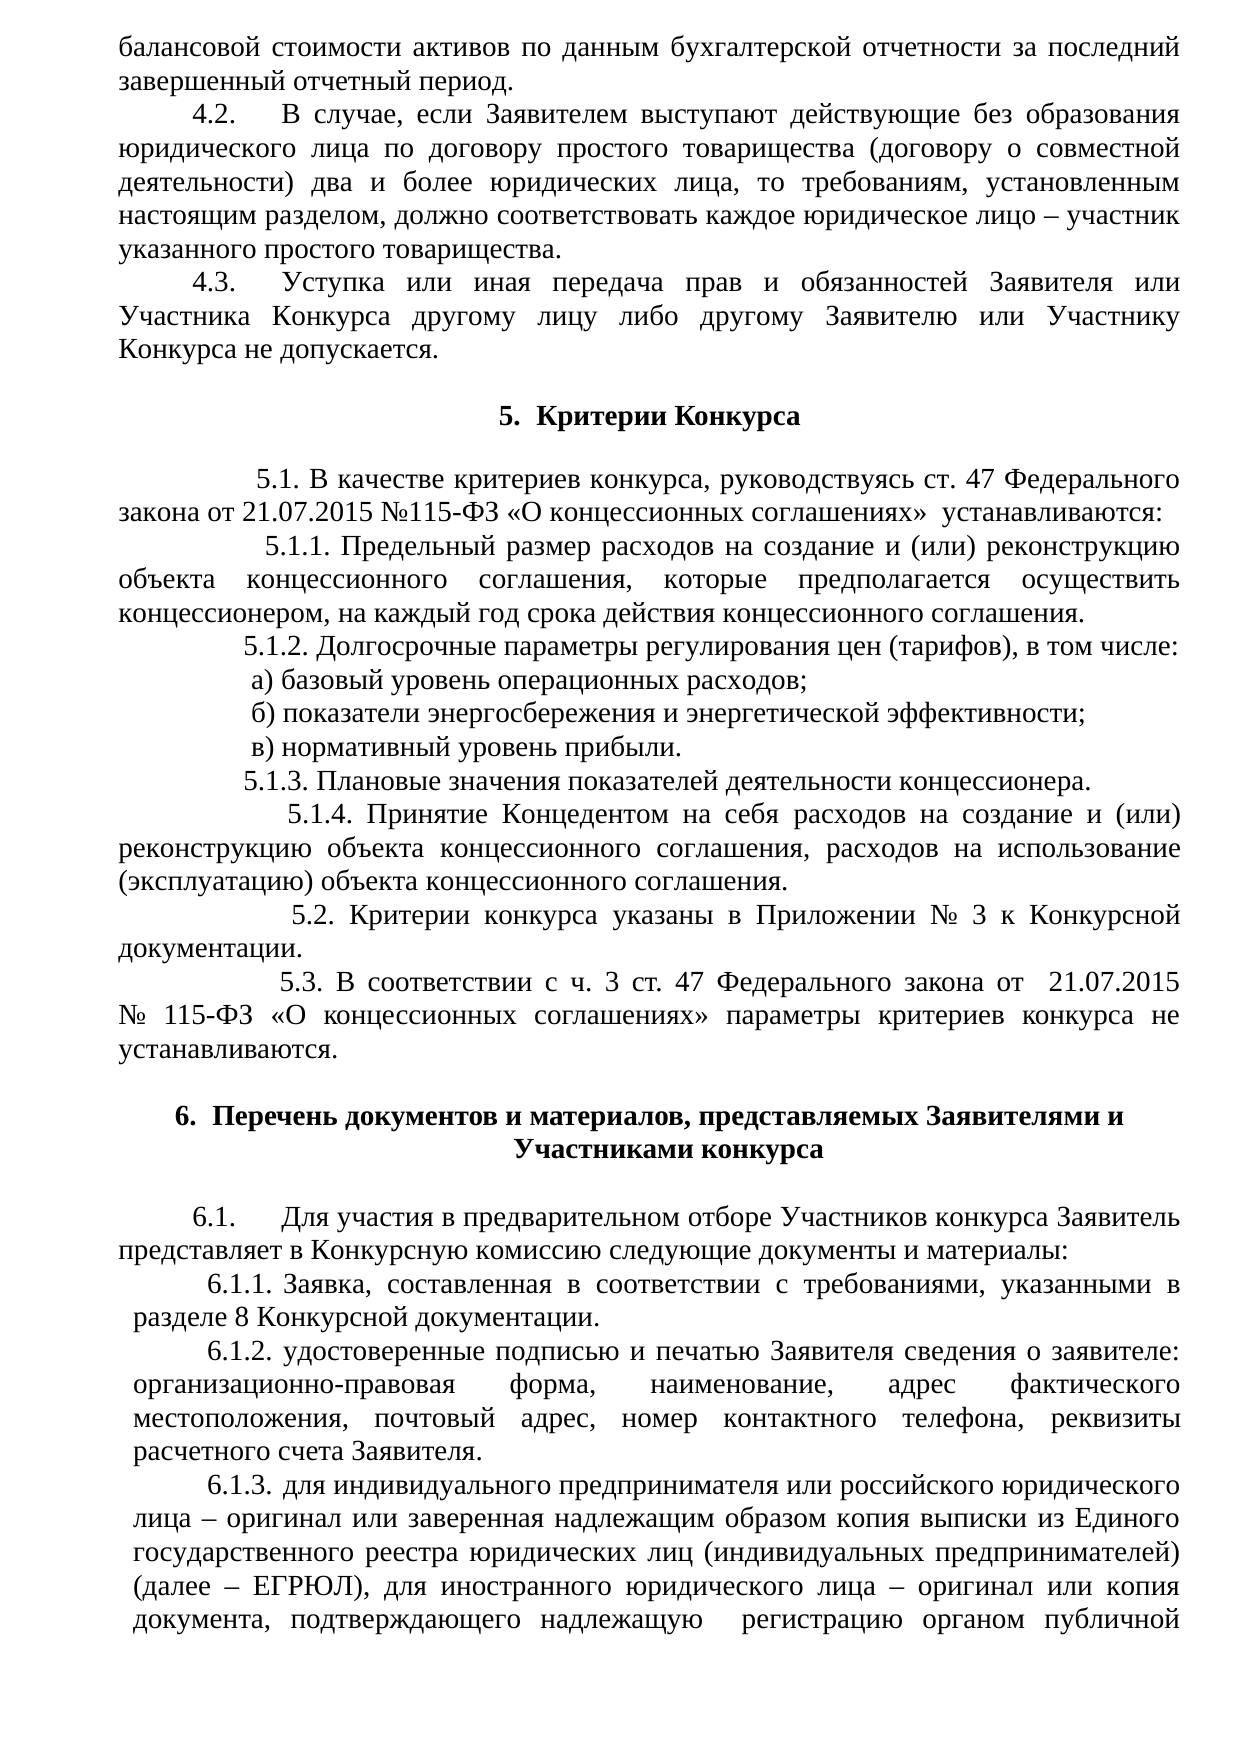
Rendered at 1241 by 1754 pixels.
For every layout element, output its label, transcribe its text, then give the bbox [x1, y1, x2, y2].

list Для участия в предварительном отборе Участников конкурса Заявитель представляет в Конкурсную комиссию следующие документы и материалы: [118, 1199, 1181, 1266]
subtitle Критерии Конкурса [118, 398, 1181, 432]
text 5.3. В соответствии с ч. 3 ст. 47 Федерального закона от 21.07.2015 № 115-ФЗ «О концессионных соглашениях» параметры критериев конкурса не устанавливаются. [118, 964, 1181, 1064]
subtitle Перечень документов и материалов, представляемых Заявителями и Участниками конкурса [118, 1098, 1181, 1165]
list Заявка, составленная в соответствии с требованиями, указанными в разделе 8 Конкурсной документации. [133, 1266, 1181, 1333]
text б) показатели энергосбережения и энергетической эффективности; [236, 696, 1181, 729]
list Уступка или иная передача прав и обязанностей Заявителя или Участника Конкурса другому лицу либо другому Заявителю или Участнику Конкурса не допускается. [118, 264, 1181, 365]
text 5.1.2. Долгосрочные параметры регулирования цен (тарифов), в том числе: [118, 628, 1181, 662]
text 5.1. В качестве критериев конкурса, руководствуясь ст. 47 Федерального закона от 21.07.2015 №115-ФЗ «О концессионных соглашениях» устанавливаются: [118, 461, 1181, 528]
list В случае, если Заявителем выступают действующие без образования юридического лица по договору простого товарищества (договору о совместной деятельности) два и более юридических лица, то требованиям, установленным настоящим разделом, должно соответствовать каждое юридическое лицо – участник указанного простого товарищества. [118, 97, 1181, 264]
text а) базовый уровень операционных расходов; [236, 662, 1181, 696]
list удостоверенные подписью и печатью Заявителя сведения о заявителе: организационно-правовая форма, наименование, адрес фактического местоположения, почтовый адрес, номер контактного телефона, реквизиты расчетного счета Заявителя. [133, 1333, 1181, 1467]
text в) нормативный уровень прибыли. [236, 729, 1181, 763]
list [133, 1467, 1181, 1635]
text 5.1.1. Предельный размер расходов на создание и (или) реконструкцию объекта концессионного соглашения, которые предполагается осуществить концессионером, на каждый год срока действия концессионного соглашения. [118, 528, 1181, 628]
text 5.2. Критерии конкурса указаны в Приложении № 3 к Конкурсной документации. [118, 897, 1181, 964]
text 5.1.3. Плановые значения показателей деятельности концессионера. [118, 763, 1181, 796]
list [118, 29, 1181, 97]
text 5.1.4. Принятие Концедентом на себя расходов на создание и (или) реконструкцию объекта концессионного соглашения, расходов на использование (эксплуатацию) объекта концессионного соглашения. [118, 796, 1181, 897]
